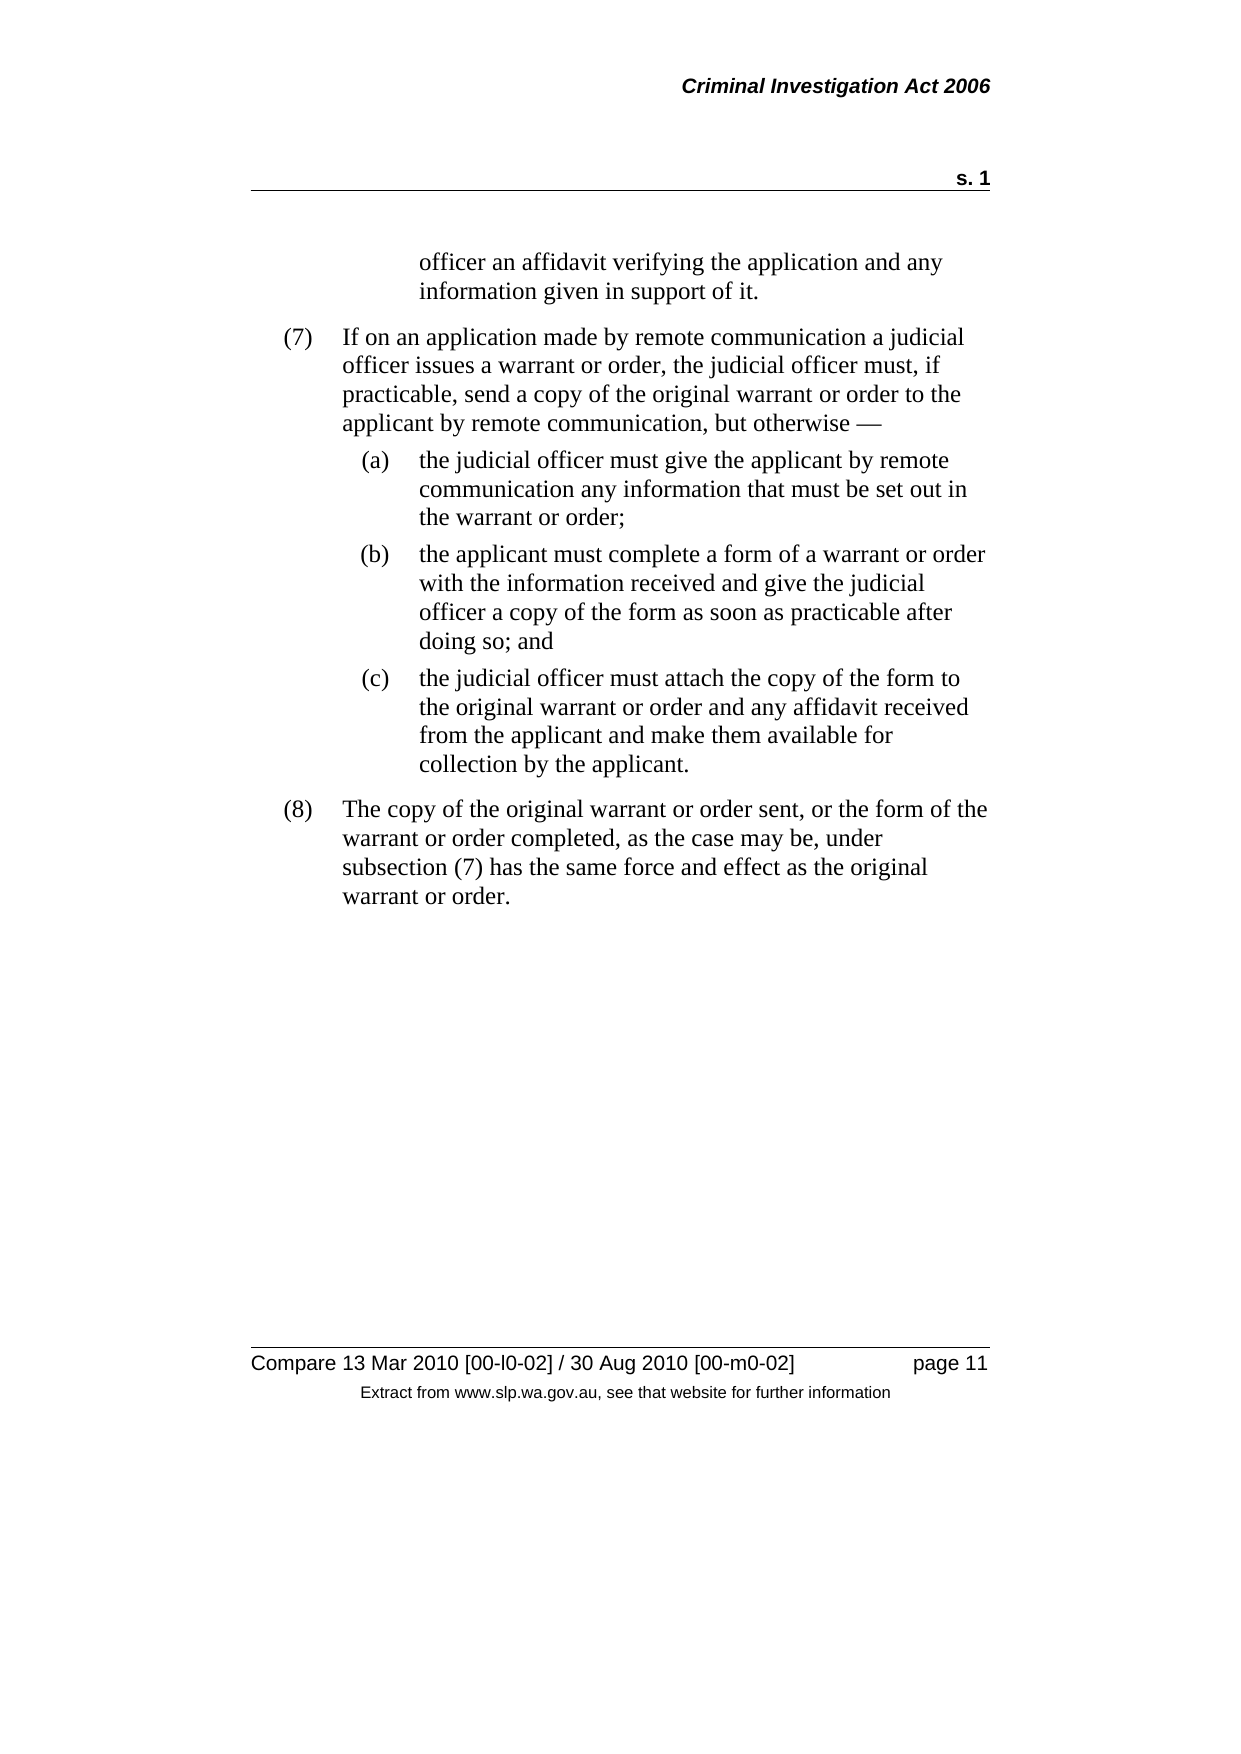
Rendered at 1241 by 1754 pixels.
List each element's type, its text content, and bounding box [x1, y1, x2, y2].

text (b) the applicant must complete a form of a warrant or order with the information received and give the judicial officer a copy of the form as soon as practicable after doing so; and [251, 539, 990, 654]
text (7) If on an application made by remote communication a judicial officer issues a warrant or order, the judicial officer must, if practicable, send a copy of the original warrant or order to the applicant by remote communication, but otherwise — [251, 322, 990, 437]
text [251, 247, 990, 305]
text (a) the judicial officer must give the applicant by remote communication any information that must be set out in the warrant or order; [251, 445, 990, 531]
text (8) The copy of the original warrant or order sent, or the form of the warrant or order completed, as the case may be, under subsection (7) has the same force and effect as the original warrant or order. [251, 794, 990, 909]
text (c) the judicial officer must attach the copy of the form to the original warrant or order and any affidavit received from the applicant and make them available for collection by the applicant. [251, 663, 990, 778]
